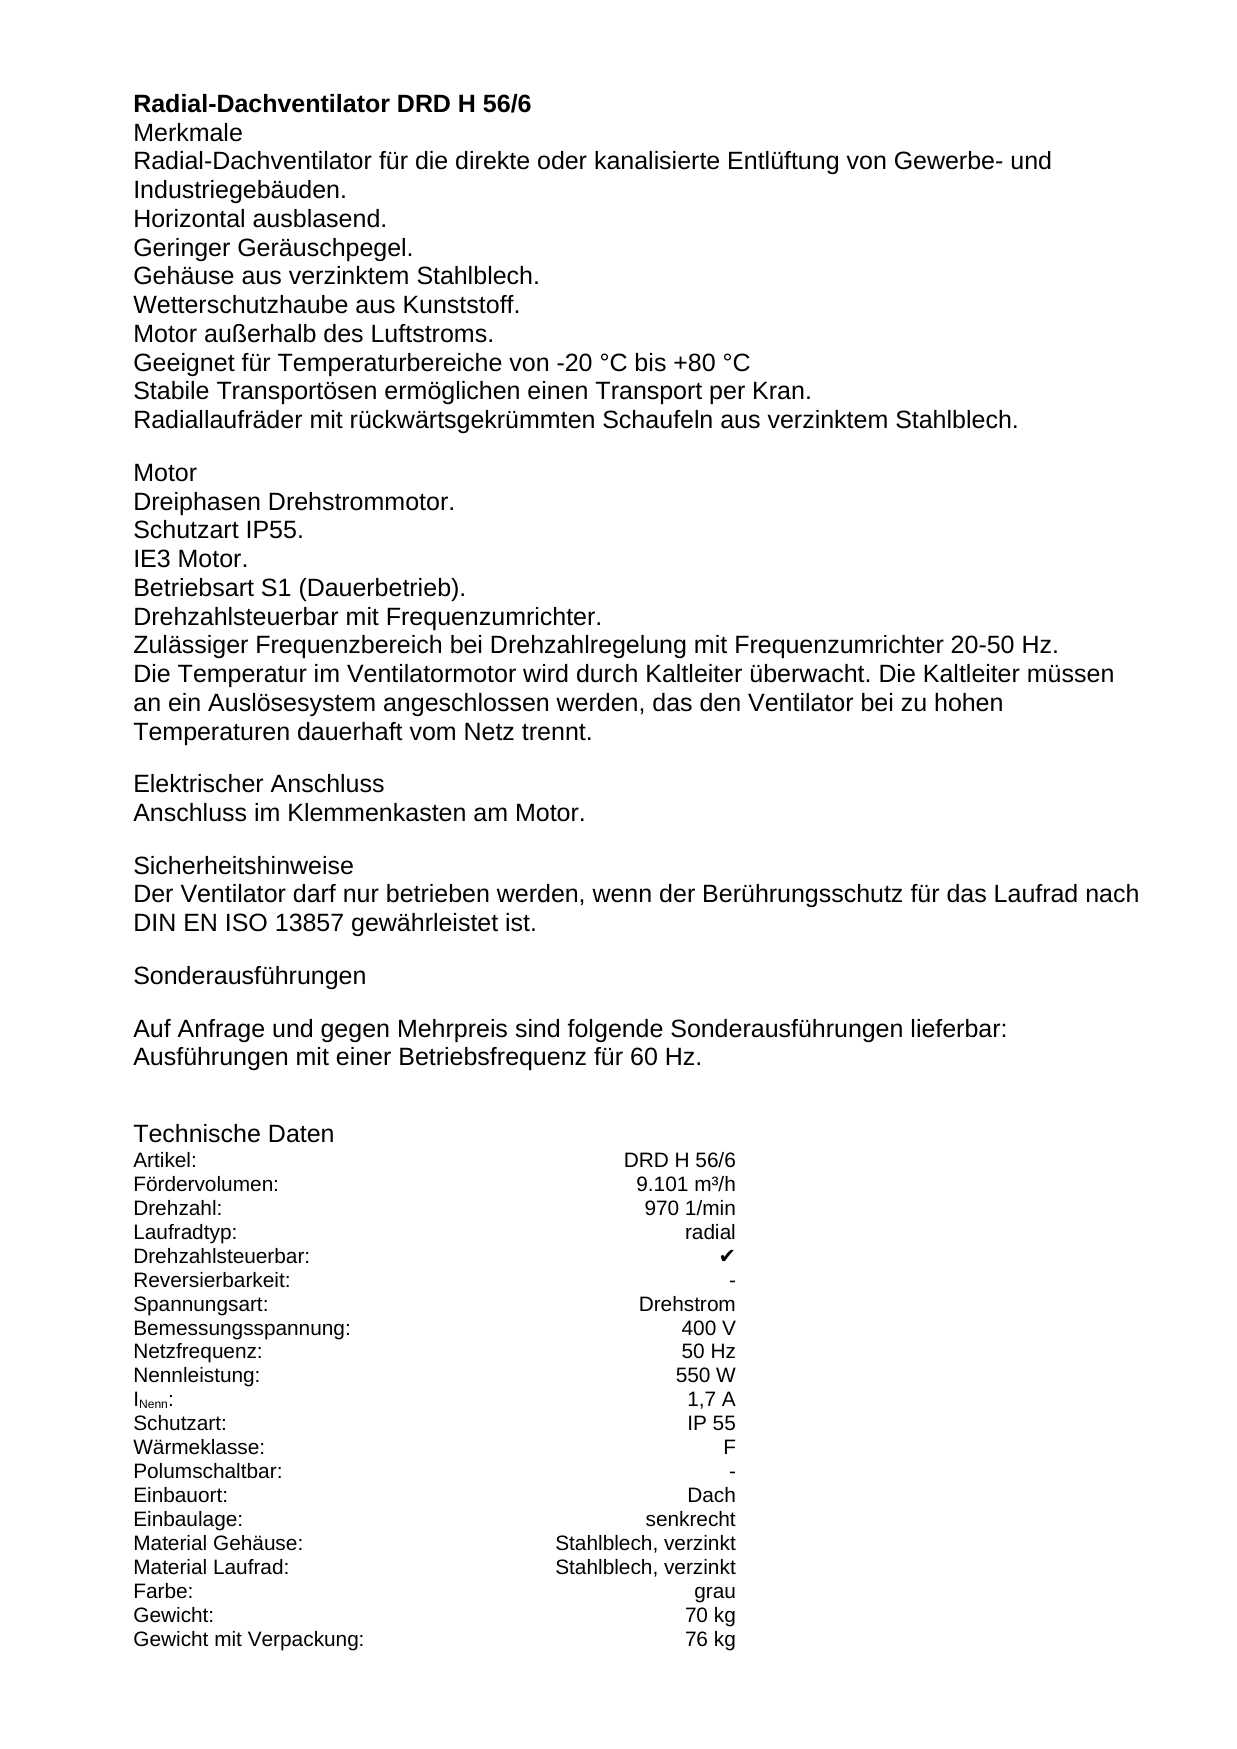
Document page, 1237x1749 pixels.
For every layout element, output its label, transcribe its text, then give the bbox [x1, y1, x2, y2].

text IE3 Motor. [133, 544, 1148, 573]
text Auf Anfrage und gegen Mehrpreis sind folgende Sonderausführungen lieferbar: [133, 1013, 1148, 1042]
table_header Artikel: [122, 1148, 434, 1172]
text Betriebsart S1 (Dauerbetrieb). [133, 573, 1148, 601]
text Radial-Dachventilator für die direkte oder kanalisierte Entlüftung von Gewerbe- und Industriegebäuden. [133, 146, 1148, 204]
text Sonderausführungen [133, 961, 1148, 989]
table_cell grau [434, 1579, 747, 1603]
text Wetterschutzhaube aus Kunststoff. [133, 290, 1148, 319]
table_cell - [434, 1459, 747, 1483]
text Elektrischer Anschluss [133, 769, 1148, 798]
table_cell 70 kg [434, 1603, 747, 1627]
table_cell 9.101 m³/h [434, 1172, 747, 1196]
table_cell Stahlblech, verzinkt [434, 1531, 747, 1555]
text Der Ventilator darf nur betrieben werden, wenn der Berührungsschutz für das Laufrad nach DIN EN ISO 13857 gewährleistet ist. [133, 879, 1148, 937]
table_cell 970 1/min [434, 1196, 747, 1219]
text Anschluss im Klemmenkasten am Motor. [133, 798, 1148, 827]
text Zulässiger Frequenzbereich bei Drehzahlregelung mit Frequenzumrichter 20-50 Hz. [133, 630, 1148, 659]
table_cell Material Gehäuse: [122, 1531, 434, 1555]
text Schutzart IP55. [133, 515, 1148, 544]
table_cell Reversierbarkeit: [122, 1268, 434, 1291]
table_cell F [434, 1435, 747, 1459]
table_cell Einbauort: [122, 1483, 434, 1507]
text Motor außerhalb des Luftstroms. [133, 319, 1148, 347]
table_cell Netzfrequenz: [122, 1339, 434, 1363]
table_cell Fördervolumen: [122, 1172, 434, 1196]
text Die Temperatur im Ventilatormotor wird durch Kaltleiter überwacht. Die Kaltleiter müssen an ein Auslösesystem angeschlossen werden, das den Ventilator bei zu hohen Temperaturen dauerhaft vom Netz trennt. [133, 659, 1148, 745]
table_cell - [434, 1268, 747, 1291]
text Merkmale [133, 117, 1148, 146]
table_cell Gewicht: [122, 1603, 434, 1627]
table_cell Bemessungsspannung: [122, 1315, 434, 1339]
table_cell Dach [434, 1483, 747, 1507]
table_cell senkrecht [434, 1507, 747, 1531]
table_cell 550 W [434, 1363, 747, 1387]
text Radial-Dachventilator DRD H 56/6 [133, 89, 1148, 117]
text Horizontal ausblasend. [133, 204, 1148, 232]
table_cell Drehzahlsteuerbar: [122, 1244, 434, 1267]
table_cell Gewicht mit Verpackung: [122, 1627, 434, 1651]
text Technische Daten [133, 1119, 1148, 1148]
table_cell IP 55 [434, 1411, 747, 1435]
text Stabile Transportösen ermöglichen einen Transport per Kran. [133, 376, 1148, 405]
table_cell Material Laufrad: [122, 1555, 434, 1579]
table_cell INenn: [122, 1387, 434, 1411]
text Geeignet für Temperaturbereiche von -20 °C bis +80 °C [133, 347, 1148, 376]
table_cell Schutzart: [122, 1411, 434, 1435]
text Dreiphasen Drehstrommotor. [133, 486, 1148, 515]
text Ausführungen mit einer Betriebsfrequenz für 60 Hz. [133, 1042, 1148, 1071]
table_cell Drehzahl: [122, 1196, 434, 1219]
table_cell Spannungsart: [122, 1291, 434, 1315]
text Drehzahlsteuerbar mit Frequenzumrichter. [133, 601, 1148, 630]
table_header DRD H 56/6 [434, 1148, 747, 1172]
table_cell Einbaulage: [122, 1507, 434, 1531]
table_cell Farbe: [122, 1579, 434, 1603]
table_cell 76 kg [434, 1627, 747, 1651]
table_cell radial [434, 1220, 747, 1243]
table_cell Wärmeklasse: [122, 1435, 434, 1459]
table_cell Laufradtyp: [122, 1220, 434, 1243]
table_cell Nennleistung: [122, 1363, 434, 1387]
table_cell Stahlblech, verzinkt [434, 1555, 747, 1579]
text Motor [133, 458, 1148, 486]
text Radiallaufräder mit rückwärtsgekrümmten Schaufeln aus verzinktem Stahlblech. [133, 405, 1148, 434]
text Geringer Geräuschpegel. [133, 232, 1148, 261]
table_cell ✔ [434, 1244, 747, 1267]
table_cell 50 Hz [434, 1339, 747, 1363]
text Gehäuse aus verzinktem Stahlblech. [133, 261, 1148, 290]
table_cell 400 V [434, 1315, 747, 1339]
table_cell Polumschaltbar: [122, 1459, 434, 1483]
text Sicherheitshinweise [133, 851, 1148, 879]
table_cell 1,7 A [434, 1387, 747, 1411]
table_cell Drehstrom [434, 1291, 747, 1315]
